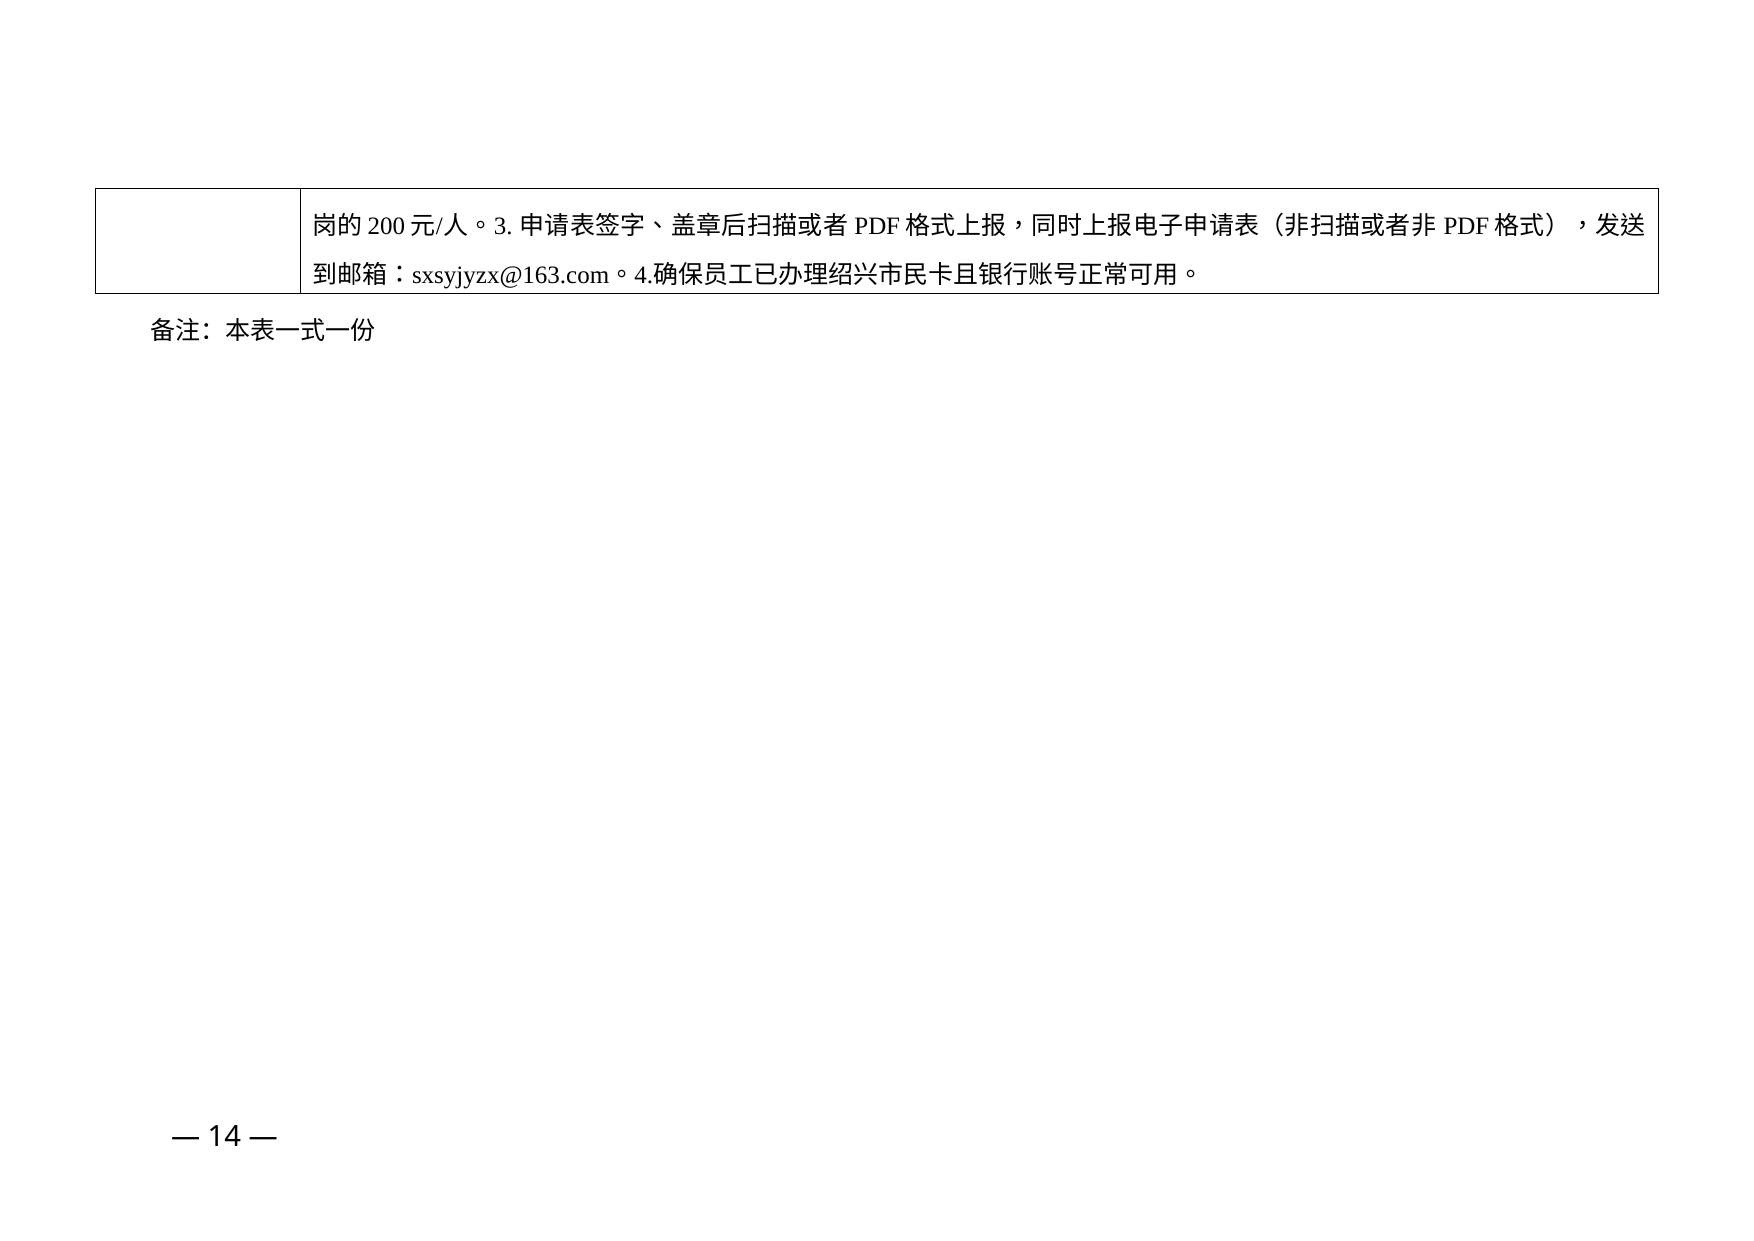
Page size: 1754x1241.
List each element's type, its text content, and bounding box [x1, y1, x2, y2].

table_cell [301, 189, 1658, 293]
table_cell 备注 [96, 189, 300, 293]
text 备注：本表一式一份 [150, 294, 1604, 363]
